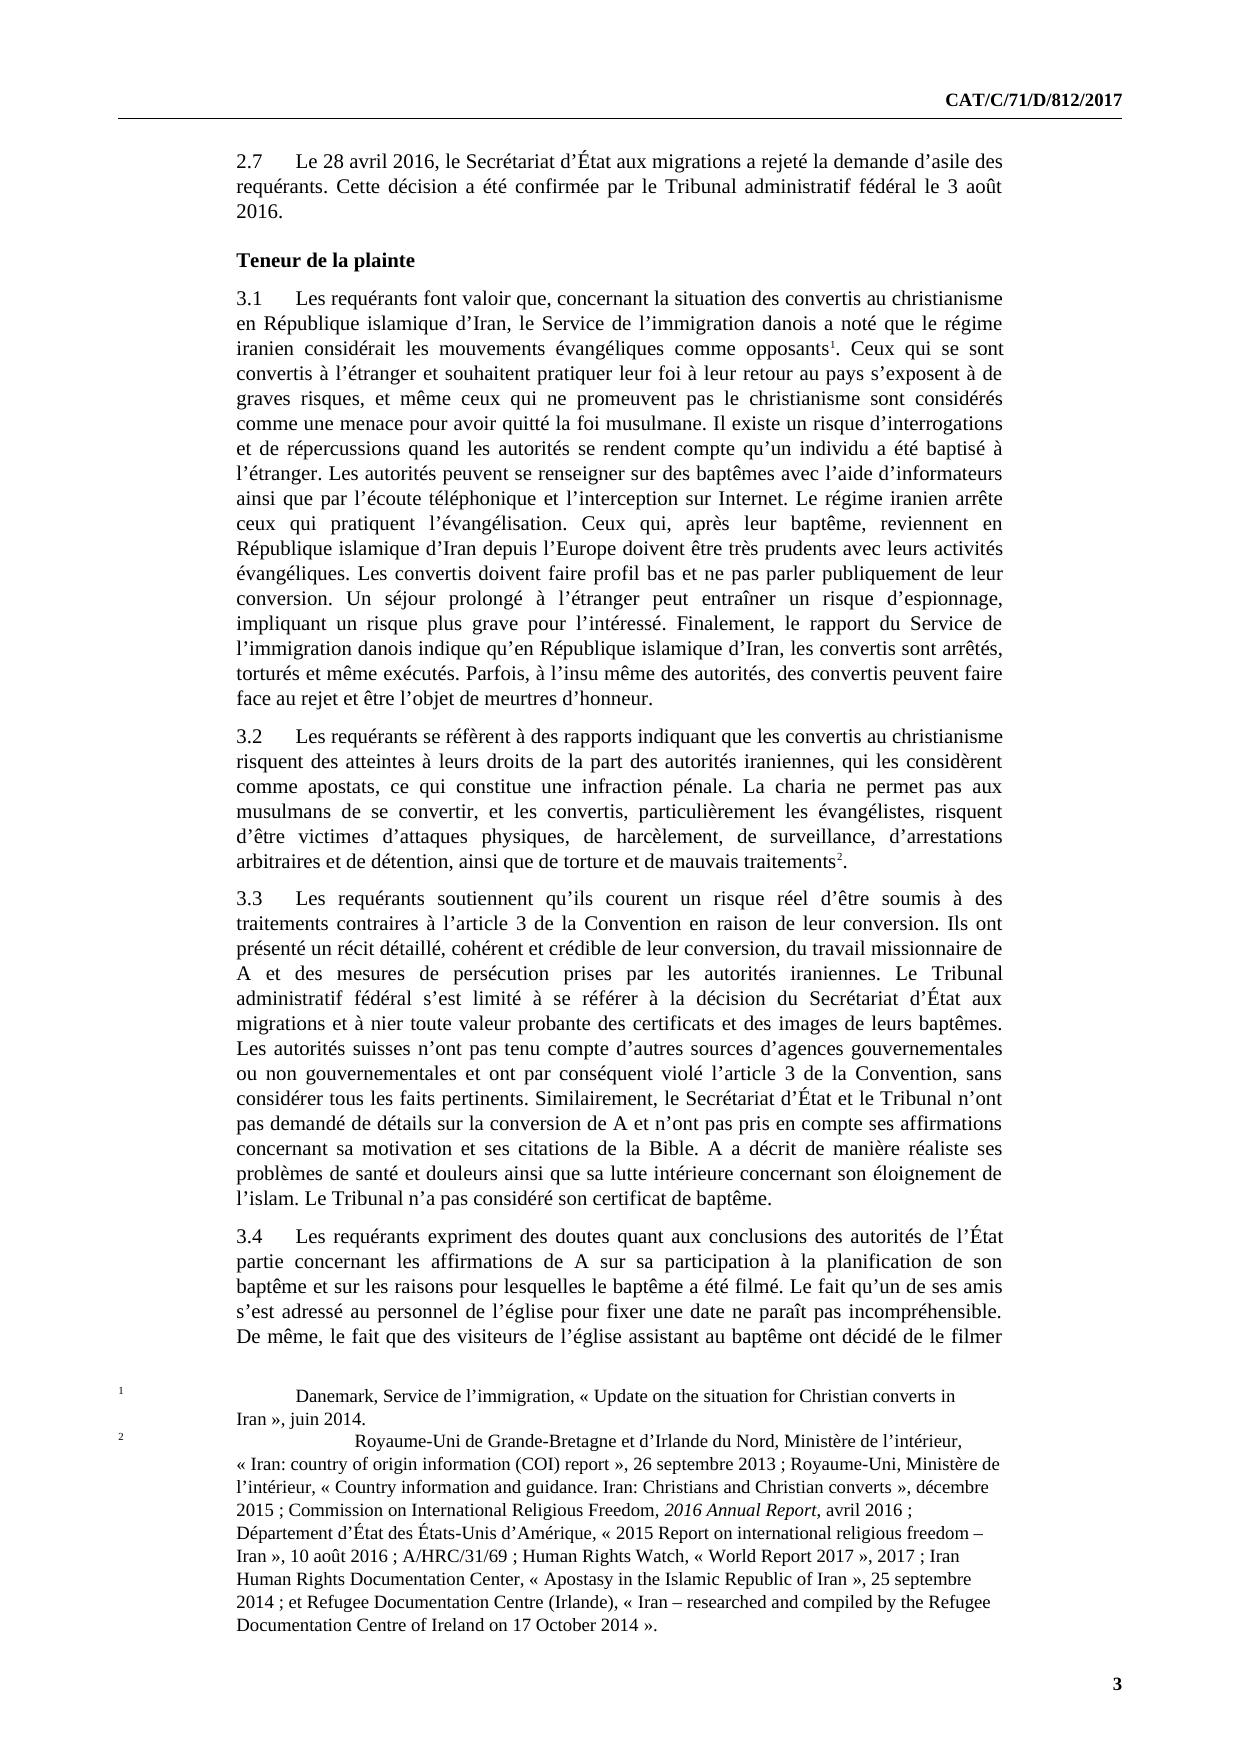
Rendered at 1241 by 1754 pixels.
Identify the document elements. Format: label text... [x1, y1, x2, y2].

text Teneur de la plainte [118, 248, 1004, 273]
text 3.1 Les requérants font valoir que, concernant la situation des convertis au christianisme en République islamique d’Iran, le Service de l’immigration danois a noté que le régime iranien considérait les mouvements évangéliques comme opposants. Ceux qui se sont convertis à l’étranger et souhaitent pratiquer leur foi à leur retour au pays s’exposent à de graves risques, et même ceux qui ne promeuvent pas le christianisme sont considérés comme une menace pour avoir quitté la foi musulmane. Il existe un risque d’interrogations et de répercussions quand les autorités se rendent compte qu’un individu a été baptisé à l’étranger. Les autorités peuvent se renseigner sur des baptêmes avec l’aide d’informateurs ainsi que par l’écoute téléphonique et l’interception sur Internet. Le régime iranien arrête ceux qui pratiquent l’évangélisation. Ceux qui, après leur baptême, reviennent en République islamique d’Iran depuis l’Europe doivent être très prudents avec leurs activités évangéliques. Les convertis doivent faire profil bas et ne pas parler publiquement de leur conversion. Un séjour prolongé à l’étranger peut entraîner un risque d’espionnage, impliquant un risque plus grave pour l’intéressé. Finalement, le rapport du Service de l’immigration danois indique qu’en République islamique d’Iran, les convertis sont arrêtés, torturés et même exécutés. Parfois, à l’insu même des autorités, des convertis peuvent faire face au rejet et être l’objet de meurtres d’honneur. [236, 285, 1004, 710]
text 3.3 Les requérants soutiennent qu’ils courent un risque réel d’être soumis à des traitements contraires à l’article 3 de la Convention en raison de leur conversion. Ils ont présenté un récit détaillé, cohérent et crédible de leur conversion, du travail missionnaire de A et des mesures de persécution prises par les autorités iraniennes. Le Tribunal administratif fédéral s’est limité à se référer à la décision du Secrétariat d’État aux migrations et à nier toute valeur probante des certificats et des images de leurs baptêmes. Les autorités suisses n’ont pas tenu compte d’autres sources d’agences gouvernementales ou non gouvernementales et ont par conséquent violé l’article 3 de la Convention, sans considérer tous les faits pertinents. Similairement, le Secrétariat d’État et le Tribunal n’ont pas demandé de détails sur la conversion de A et n’ont pas pris en compte ses affirmations concernant sa motivation et ses citations de la Bible. A a décrit de manière réaliste ses problèmes de santé et douleurs ainsi que sa lutte intérieure concernant son éloignement de l’islam. Le Tribunal n’a pas considéré son certificat de baptême. [236, 885, 1004, 1210]
text 3.2 Les requérants se réfèrent à des rapports indiquant que les convertis au christianisme risquent des atteintes à leurs droits de la part des autorités iraniennes, qui les considèrent comme apostats, ce qui constitue une infraction pénale. La charia ne permet pas aux musulmans de se convertir, et les convertis, particulièrement les évangélistes, risquent d’être victimes d’attaques physiques, de harcèlement, de surveillance, d’arrestations arbitraires et de détention, ainsi que de torture et de mauvais traitements. [236, 723, 1004, 873]
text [236, 1223, 1004, 1348]
text 2.7 Le 28 avril 2016, le Secrétariat d’État aux migrations a rejeté la demande d’asile des requérants. Cette décision a été confirmée par le Tribunal administratif fédéral le 3 août 2016. [236, 148, 1004, 223]
